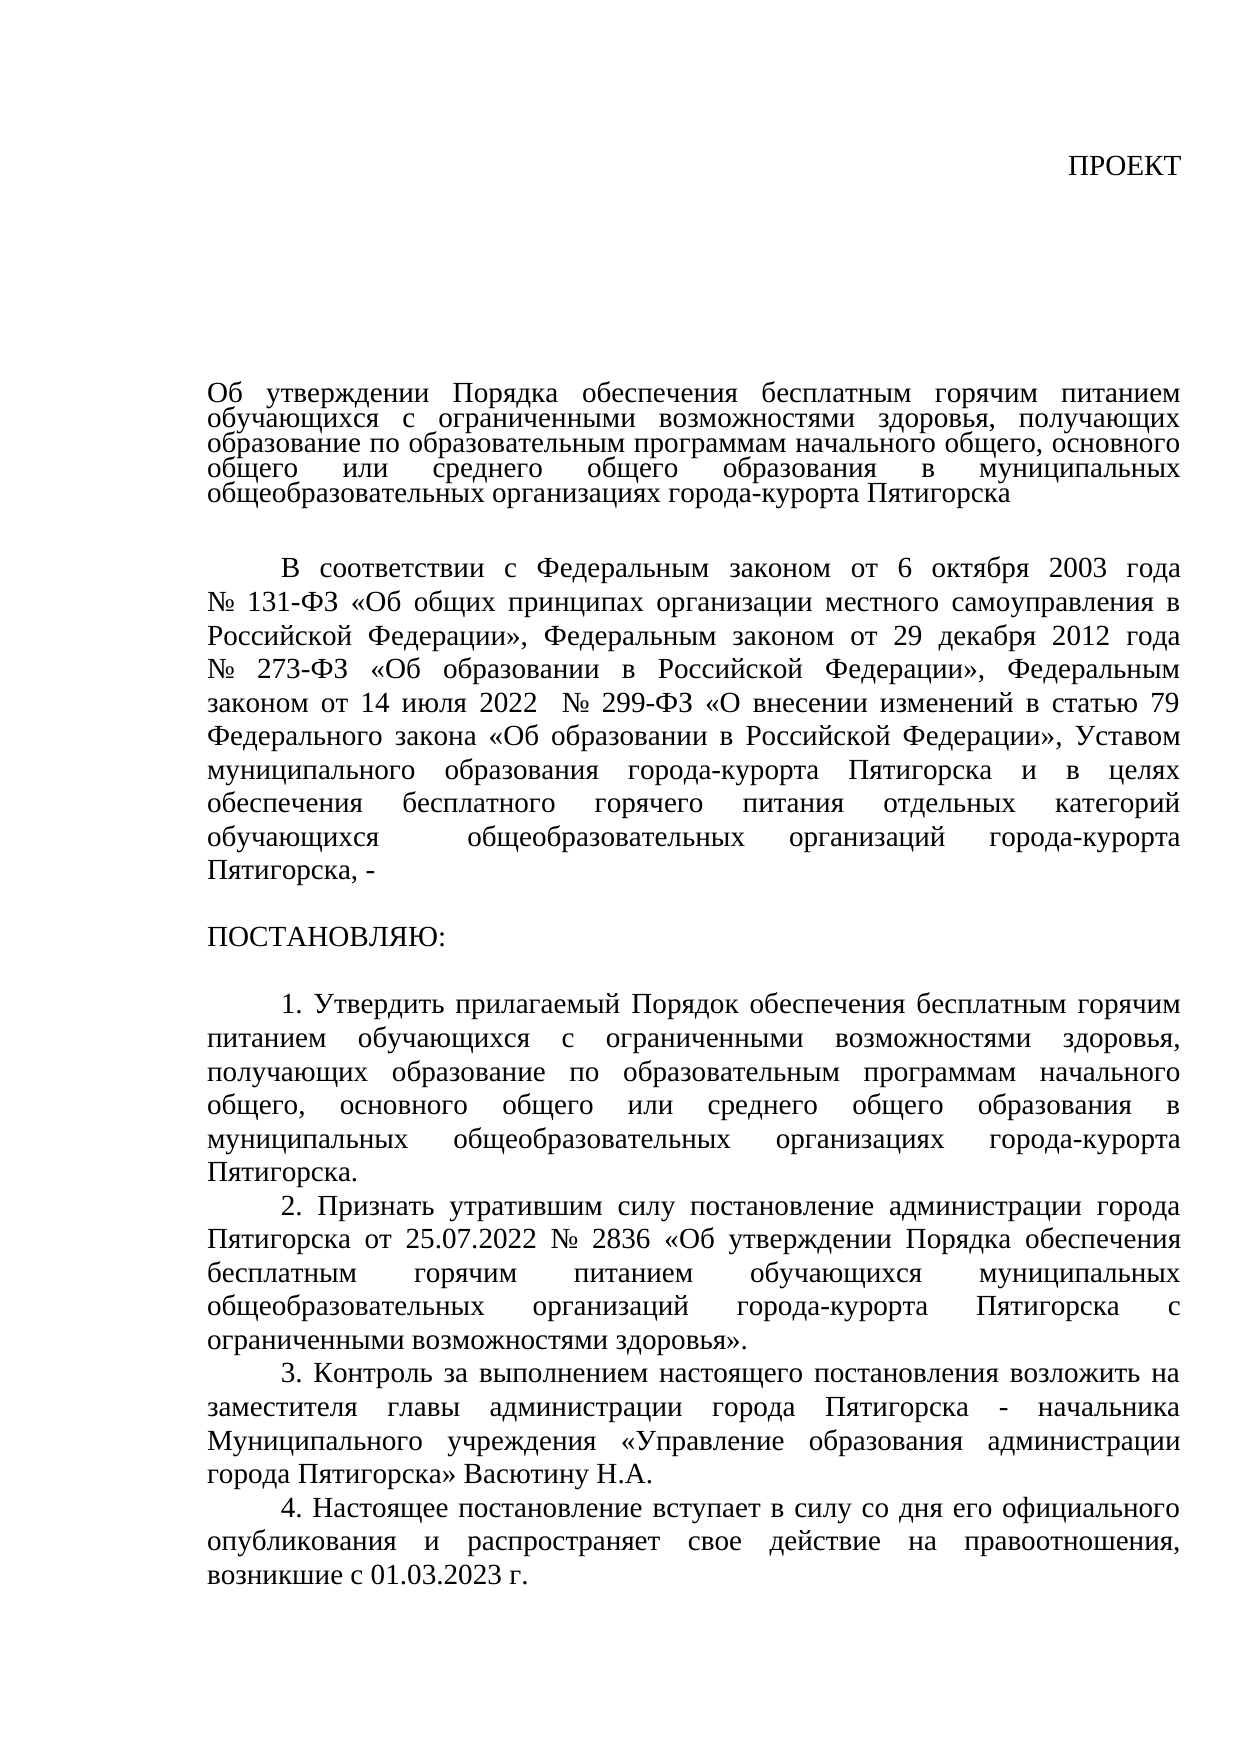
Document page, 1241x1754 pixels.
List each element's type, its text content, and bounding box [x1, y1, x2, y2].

text ПОСТАНОВЛЯЮ: [207, 919, 1181, 953]
text 1. Утвердить прилагаемый Порядок обеспечения бесплатным горячим питанием обучающихся с ограниченными возможностями здоровья, получающих образование по образовательным программам начального общего, основного общего или среднего общего образования в муниципальных общеобразовательных организациях города-курорта Пятигорска. [207, 987, 1181, 1188]
text Об утверждении Порядка обеспечения бесплатным горячим питанием обучающихся с ограниченными возможностями здоровья, получающих образование по образовательным программам начального общего, основного общего или среднего общего образования в муниципальных общеобразовательных организациях города-курорта Пятигорска [207, 382, 1181, 507]
text 3. Контроль за выполнением настоящего постановления возложить на заместителя главы администрации города Пятигорска - начальника Муниципального учреждения «Управление образования администрации города Пятигорска» Васютину Н.А. [207, 1356, 1181, 1490]
text ПРОЕКТ [207, 148, 1181, 181]
text 4. Настоящее постановление вступает в силу со дня его официального опубликования и распространяет свое действие на правоотношения, возникшие с 01.03.2023 г. [207, 1490, 1181, 1590]
title 2. Признать утратившим силу постановление администрации города Пятигорска от 25.07.2022 № 2836 «Об утверждении Порядка обеспечения бесплатным горячим питанием обучающихся муниципальных общеобразовательных организаций города-курорта Пятигорска с ограниченными возможностями здоровья». [207, 1188, 1181, 1356]
title В соответствии с Федеральным законом от 6 октября 2003 года № 131-ФЗ «Об общих принципах организации местного самоуправления в Российской Федерации», Федеральным законом от 29 декабря 2012 года № 273-ФЗ «Об образовании в Российской Федерации», Федеральным законом от 14 июля 2022 № 299-ФЗ «О внесении изменений в статью 79 Федерального закона «Об образовании в Российской Федерации», Уставом муниципального образования города-курорта Пятигорска и в целях обеспечения бесплатного горячего питания отдельных категорий обучающихся общеобразовательных организаций города-курорта Пятигорска, - [207, 551, 1181, 886]
